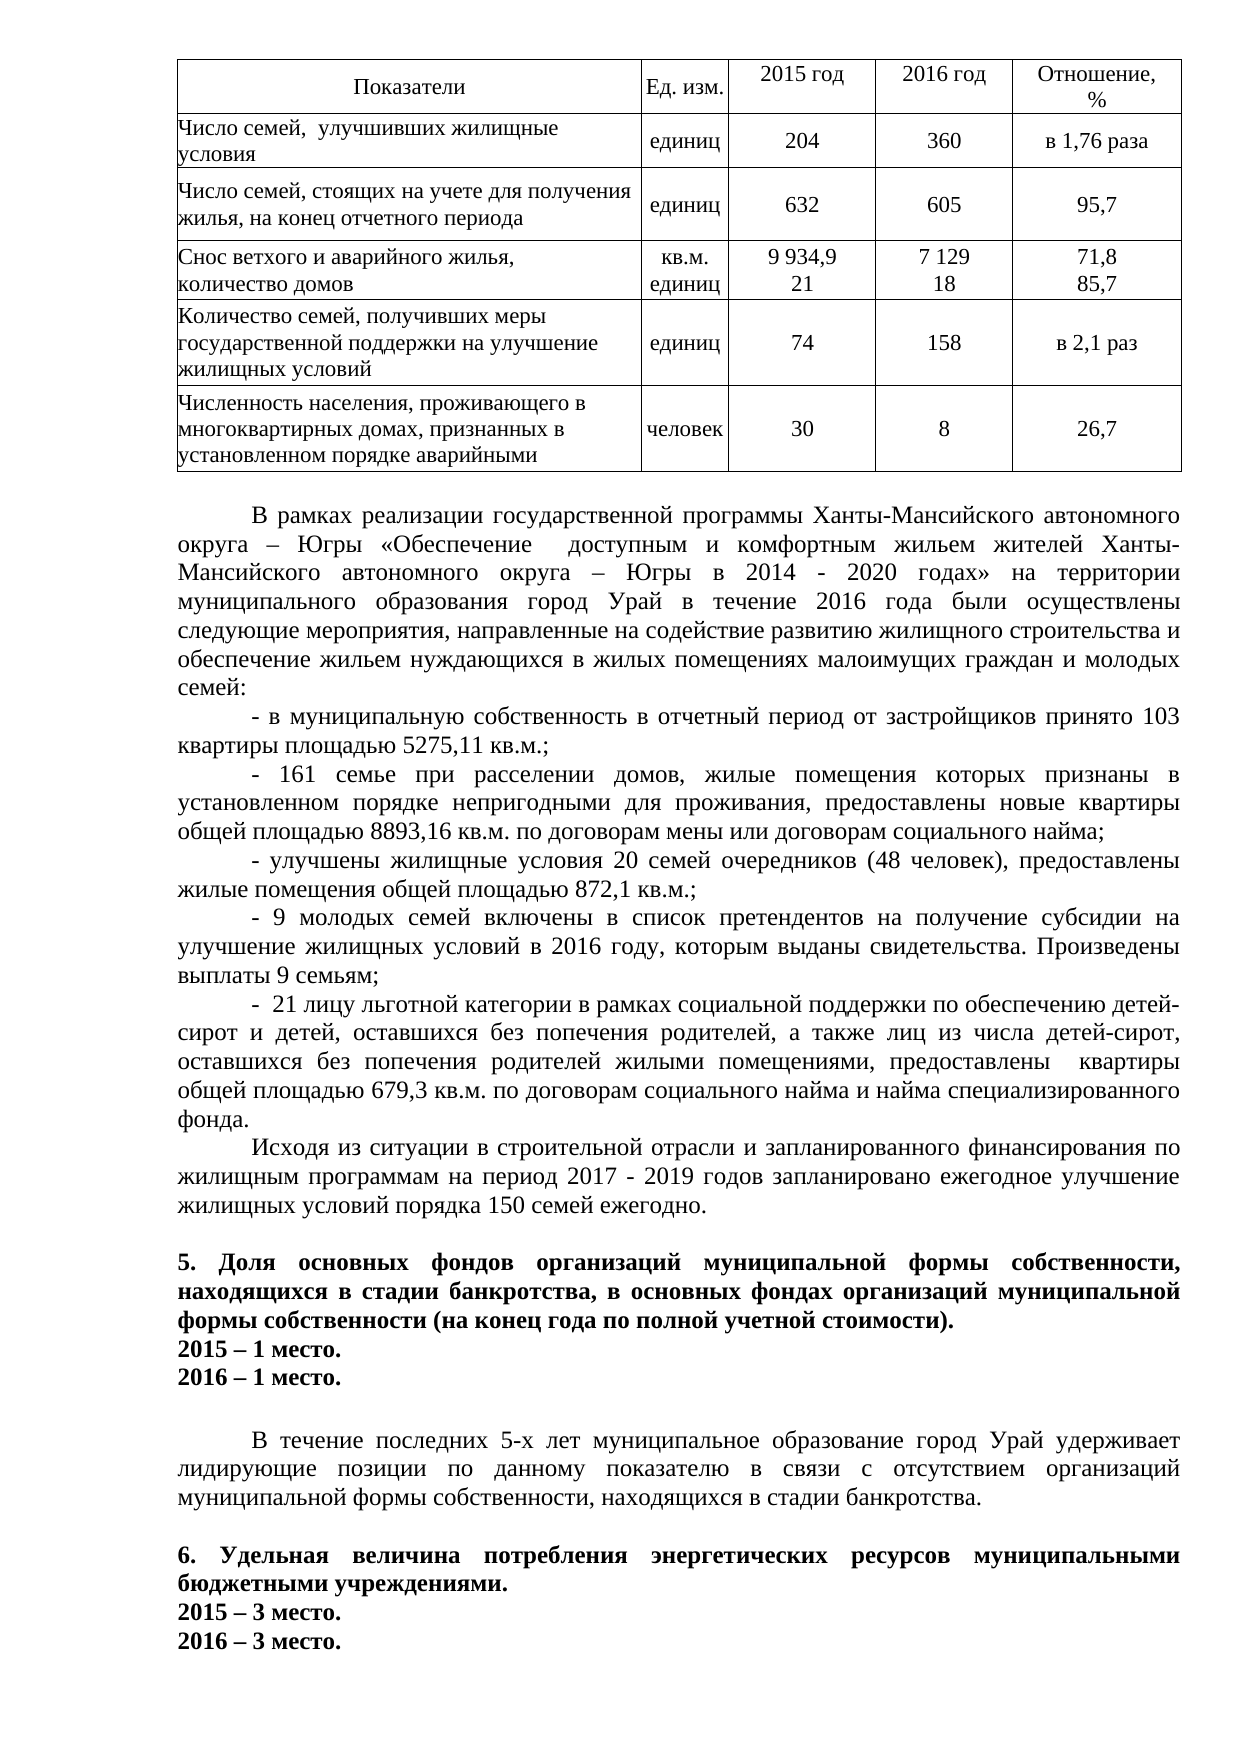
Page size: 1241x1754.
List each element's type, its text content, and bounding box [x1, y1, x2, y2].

table_cell единиц [642, 300, 728, 385]
text 2015 – 1 место. [177, 1334, 1181, 1362]
table_cell в 1,76 раза [1013, 114, 1181, 167]
table_cell 71,8 85,7 [1013, 241, 1181, 298]
text - 9 молодых семей включены в список претендентов на получение субсидии на улучшение жилищных условий в 2016 году, которым выданы свидетельства. Произведены выплаты 9 семьям; [177, 902, 1181, 989]
table_cell 30 [729, 386, 875, 471]
text - 161 семье при расселении домов, жилые помещения которых признаны в установленном порядке непригодными для проживания, предоставлены новые квартиры общей площадью 8893,16 кв.м. по договорам мены или договорам социального найма; [177, 759, 1181, 845]
table_cell 204 [729, 114, 875, 167]
table_cell 632 [729, 168, 875, 240]
table_cell 74 [729, 300, 875, 385]
text В рамках реализации государственной программы Ханты-Мансийского автономного округа – Югры «Обеспечение доступным и комфортным жильем жителей Ханты-Мансийского автономного округа – Югры в 2014 - 2020 годах» на территории муниципального образования город Урай в течение 2016 года были осуществлены следующие мероприятия, направленные на содействие развитию жилищного строительства и обеспечение жильем нуждающихся в жилых помещениях малоимущих граждан и молодых семей: [177, 500, 1181, 701]
table_cell 26,7 [1013, 386, 1181, 471]
table_cell 605 [876, 168, 1012, 240]
table_cell Снос ветхого и аварийного жилья, количество домов [178, 241, 641, 298]
table_cell Количество семей, получивших меры государственной поддержки на улучшение жилищных условий [178, 300, 641, 385]
table_cell Численность населения, проживающего в многоквартирных домах, признанных в установленном порядке аварийными [178, 386, 641, 471]
text 2016 – 3 место. [177, 1626, 1181, 1655]
table_cell Число семей, стоящих на учете для получения жилья, на конец отчетного периода [178, 168, 641, 240]
text 5. Доля основных фондов организаций муниципальной формы собственности, находящихся в стадии банкротства, в основных фондах организаций муниципальной формы собственности (на конец года по полной учетной стоимости). [177, 1247, 1181, 1334]
table_cell человек [642, 386, 728, 471]
text - 21 лицу льготной категории в рамках социальной поддержки по обеспечению детей-сирот и детей, оставшихся без попечения родителей, а также лиц из числа детей-сирот, оставшихся без попечения родителей жилыми помещениями, предоставлены квартиры общей площадью 679,3 кв.м. по договорам социального найма и найма специализированного фонда. [177, 989, 1181, 1132]
table_cell 8 [876, 386, 1012, 471]
table_cell 158 [876, 300, 1012, 385]
text 2016 – 1 место. [177, 1362, 1181, 1391]
table_header Ед. изм. [642, 60, 728, 113]
table_header 2015 год [729, 60, 875, 113]
table_cell единиц [642, 114, 728, 167]
table_cell 95,7 [1013, 168, 1181, 240]
table_header Отношение, % [1013, 60, 1181, 113]
table_cell 9 934,9 21 [729, 241, 875, 298]
text В течение последних 5-х лет муниципальное образование город Урай удерживает лидирующие позиции по данному показателю в связи с отсутствием организаций муниципальной формы собственности, находящихся в стадии банкротства. [177, 1425, 1181, 1511]
table_cell 7 129 18 [876, 241, 1012, 298]
table_cell Число семей, улучшивших жилищные условия [178, 114, 641, 167]
text - в муниципальную собственность в отчетный период от застройщиков принято 103 квартиры площадью 5275,11 кв.м.; [177, 701, 1181, 759]
text - улучшены жилищные условия 20 семей очередников (48 человек), предоставлены жилые помещения общей площадью 872,1 кв.м.; [177, 845, 1181, 902]
table_cell в 2,1 раз [1013, 300, 1181, 385]
text 6. Удельная величина потребления энергетических ресурсов муниципальными бюджетными учреждениями. [177, 1540, 1181, 1597]
text Исходя из ситуации в строительной отрасли и запланированного финансирования по жилищным программам на период 2017 - 2019 годов запланировано ежегодное улучшение жилищных условий порядка 150 семей ежегодно. [177, 1132, 1181, 1219]
table_header 2016 год [876, 60, 1012, 113]
table_cell единиц [642, 168, 728, 240]
table_header Показатели [178, 60, 641, 113]
text 2015 – 3 место. [177, 1597, 1181, 1626]
table_cell 360 [876, 114, 1012, 167]
table_cell кв.м. единиц [642, 241, 728, 298]
